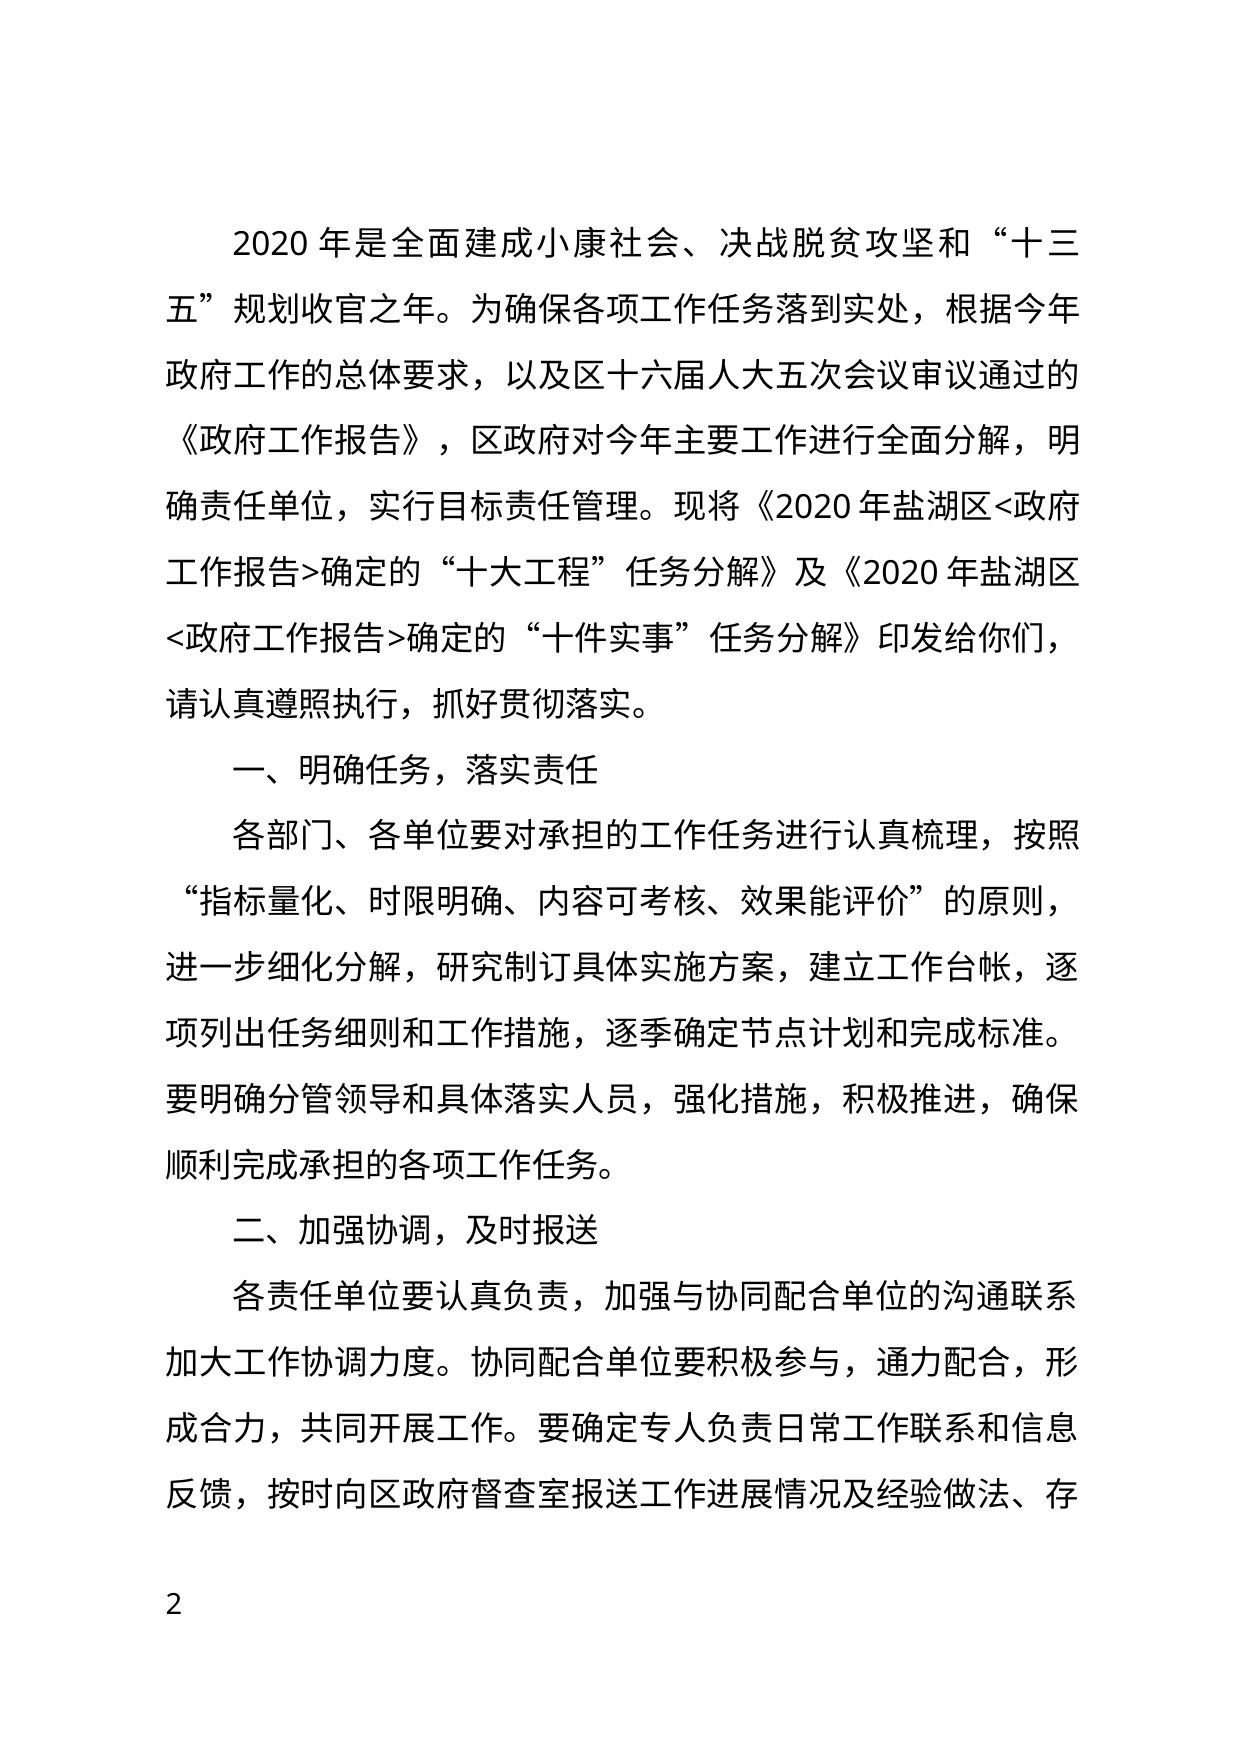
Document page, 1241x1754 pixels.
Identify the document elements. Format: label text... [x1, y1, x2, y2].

text 二、加强协调，及时报送 [165, 1196, 1081, 1261]
text 2020年是全面建成小康社会、决战脱贫攻坚和“十三五”规划收官之年。为确保各项工作任务落到实处，根据今年政府工作的总体要求，以及区十六届人大五次会议审议通过的《政府工作报告》，区政府对今年主要工作进行全面分解，明确责任单位，实行目标责任管理。现将《2020年盐湖区<政府工作报告>确定的“十大工程”任务分解》及《2020年盐湖区<政府工作报告>确定的“十件实事”任务分解》印发给你们，请认真遵照执行，抓好贯彻落实。 [165, 208, 1081, 735]
text 一、明确任务，落实责任 [165, 735, 1081, 801]
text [165, 1261, 1081, 1525]
text 各部门、各单位要对承担的工作任务进行认真梳理，按照“指标量化、时限明确、内容可考核、效果能评价”的原则，进一步细化分解，研究制订具体实施方案，建立工作台帐，逐项列出任务细则和工作措施，逐季确定节点计划和完成标准。要明确分管领导和具体落实人员，强化措施，积极推进，确保顺利完成承担的各项工作任务。 [165, 801, 1081, 1196]
